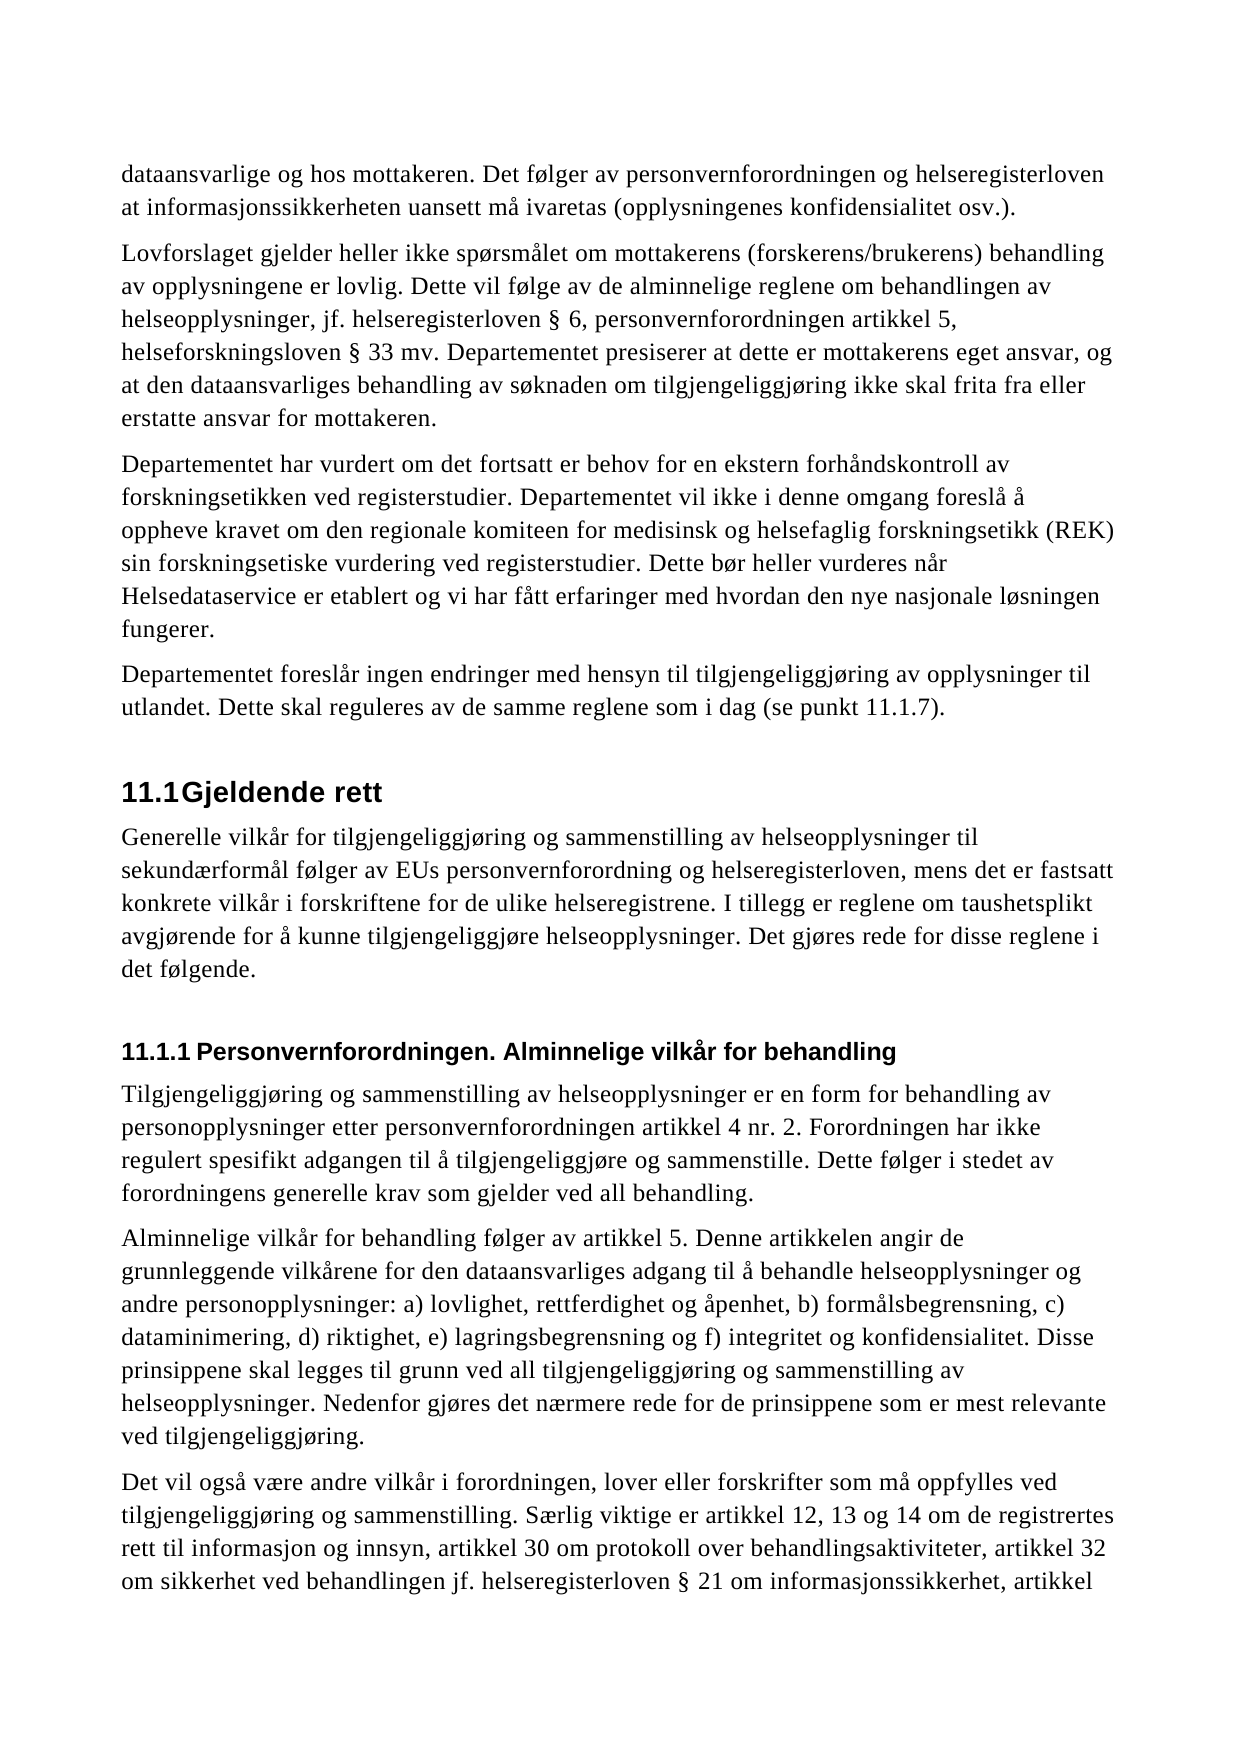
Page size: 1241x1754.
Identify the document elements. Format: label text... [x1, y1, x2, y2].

text Lovforslaget gjelder heller ikke spørsmålet om mottakerens (forskerens/brukerens) behandling av opplysningene er lovlig. Dette vil følge av de alminnelige reglene om behandlingen av helseopplysninger, jf. helseregisterloven § 6, personvernforordningen artikkel 5, helseforskningsloven § 33 mv. Departementet presiserer at dette er mottakerens eget ansvar, og at den dataansvarliges behandling av søknaden om tilgjengeliggjøring ikke skal frita fra eller erstatte ansvar for mottakeren. [121, 238, 1119, 432]
subtitle Personvernforordningen. Alminnelige vilkår for behandling [121, 1037, 1119, 1066]
text Generelle vilkår for tilgjengeliggjøring og sammenstilling av helseopplysninger til sekundærformål følger av EUs personvernforordning og helseregisterloven, mens det er fastsatt konkrete vilkår i forskriftene for de ulike helseregistrene. I tillegg er reglene om taushetsplikt avgjørende for å kunne tilgjengeliggjøre helseopplysninger. Det gjøres rede for disse reglene i det følgende. [121, 822, 1119, 983]
text Departementet foreslår ingen endringer med hensyn til tilgjengeliggjøring av opplysninger til utlandet. Dette skal reguleres av de samme reglene som i dag (se punkt 11.1.7). [121, 659, 1119, 721]
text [121, 1467, 1119, 1595]
text Alminnelige vilkår for behandling følger av artikkel 5. Denne artikkelen angir de grunnleggende vilkårene for den dataansvarliges adgang til å behandle helseopplysninger og andre personopplysninger: a) lovlighet, rettferdighet og åpenhet, b) formålsbegrensning, c) dataminimering, d) riktighet, e) lagringsbegrensning og f) integritet og konfidensialitet. Disse prinsippene skal legges til grunn ved all tilgjengeliggjøring og sammenstilling av helseopplysninger. Nedenfor gjøres det nærmere rede for de prinsippene som er mest relevante ved tilgjengeliggjøring. [121, 1223, 1119, 1450]
text Departementet har vurdert om det fortsatt er behov for en ekstern forhåndskontroll av forskningsetikken ved registerstudier. Departementet vil ikke i denne omgang foreslå å oppheve kravet om den regionale komiteen for medisinsk og helsefaglig forskningsetikk (REK) sin forskningsetiske vurdering ved registerstudier. Dette bør heller vurderes når Helsedataservice er etablert og vi har fått erfaringer med hvordan den nye nasjonale løsningen fungerer. [121, 449, 1119, 642]
subtitle Gjeldende rett [121, 775, 1119, 809]
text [121, 159, 1119, 221]
text Tilgjengeliggjøring og sammenstilling av helseopplysninger er en form for behandling av personopplysninger etter personvernforordningen artikkel 4 nr. 2. Forordningen har ikke regulert spesifikt adgangen til å tilgjengeliggjøre og sammenstille. Dette følger i stedet av forordningens generelle krav som gjelder ved all behandling. [121, 1079, 1119, 1206]
